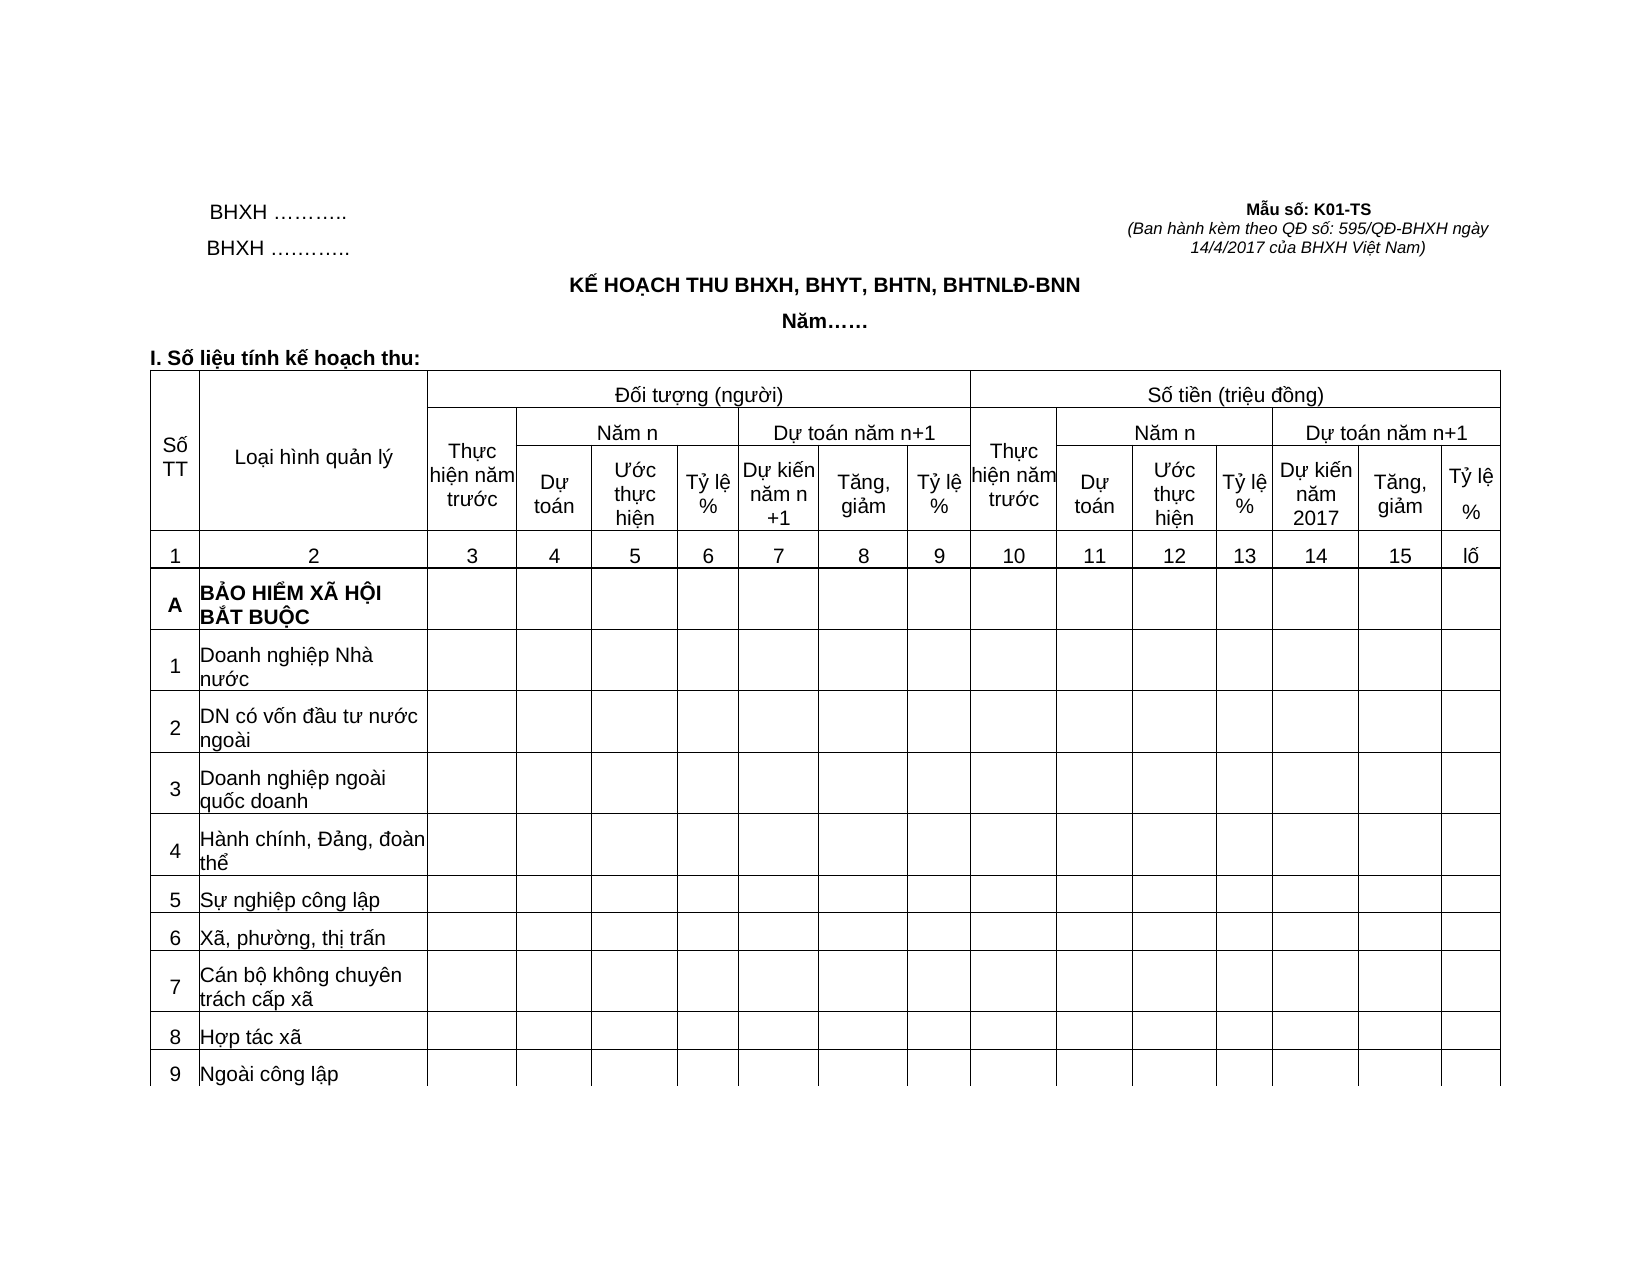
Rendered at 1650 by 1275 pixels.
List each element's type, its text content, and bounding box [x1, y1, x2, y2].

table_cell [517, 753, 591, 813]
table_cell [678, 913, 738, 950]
text I. Số liệu tính kế hoạch thu: [150, 346, 1500, 369]
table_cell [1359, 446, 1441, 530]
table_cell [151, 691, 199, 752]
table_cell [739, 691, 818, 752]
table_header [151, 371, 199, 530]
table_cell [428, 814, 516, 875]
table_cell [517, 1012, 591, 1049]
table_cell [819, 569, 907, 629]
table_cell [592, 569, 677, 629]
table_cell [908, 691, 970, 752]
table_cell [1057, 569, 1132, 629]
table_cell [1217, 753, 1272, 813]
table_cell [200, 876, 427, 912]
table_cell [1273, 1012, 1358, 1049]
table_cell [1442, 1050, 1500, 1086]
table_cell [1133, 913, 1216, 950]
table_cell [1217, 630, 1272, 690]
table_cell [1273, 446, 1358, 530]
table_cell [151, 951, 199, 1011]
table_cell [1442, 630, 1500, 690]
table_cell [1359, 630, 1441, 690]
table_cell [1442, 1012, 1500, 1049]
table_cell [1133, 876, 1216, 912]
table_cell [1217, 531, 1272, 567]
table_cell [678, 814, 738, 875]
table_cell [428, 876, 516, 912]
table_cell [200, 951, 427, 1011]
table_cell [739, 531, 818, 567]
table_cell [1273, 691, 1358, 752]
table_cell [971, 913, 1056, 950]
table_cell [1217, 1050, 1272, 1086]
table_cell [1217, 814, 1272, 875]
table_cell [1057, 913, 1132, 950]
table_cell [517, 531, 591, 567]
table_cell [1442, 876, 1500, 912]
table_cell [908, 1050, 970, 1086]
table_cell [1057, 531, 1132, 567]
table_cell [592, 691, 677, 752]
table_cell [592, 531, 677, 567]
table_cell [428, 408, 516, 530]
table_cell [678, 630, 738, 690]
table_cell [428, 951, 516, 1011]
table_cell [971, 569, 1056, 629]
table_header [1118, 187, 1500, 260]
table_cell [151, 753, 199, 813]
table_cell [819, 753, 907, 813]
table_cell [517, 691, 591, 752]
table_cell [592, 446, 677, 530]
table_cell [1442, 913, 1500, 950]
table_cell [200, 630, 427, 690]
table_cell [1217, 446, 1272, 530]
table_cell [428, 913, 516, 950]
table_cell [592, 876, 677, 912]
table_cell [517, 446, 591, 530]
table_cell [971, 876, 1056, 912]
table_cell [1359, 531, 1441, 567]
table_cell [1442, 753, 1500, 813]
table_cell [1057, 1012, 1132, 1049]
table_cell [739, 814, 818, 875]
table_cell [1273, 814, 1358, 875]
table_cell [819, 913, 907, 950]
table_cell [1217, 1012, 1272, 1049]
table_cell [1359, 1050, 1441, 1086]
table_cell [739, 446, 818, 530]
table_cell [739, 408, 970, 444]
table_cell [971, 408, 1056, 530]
text Năm…… [150, 309, 1500, 333]
text KẾ HOẠCH THU BHXH, BHYT, BHTN, BHTNLĐ-BNN [150, 273, 1500, 297]
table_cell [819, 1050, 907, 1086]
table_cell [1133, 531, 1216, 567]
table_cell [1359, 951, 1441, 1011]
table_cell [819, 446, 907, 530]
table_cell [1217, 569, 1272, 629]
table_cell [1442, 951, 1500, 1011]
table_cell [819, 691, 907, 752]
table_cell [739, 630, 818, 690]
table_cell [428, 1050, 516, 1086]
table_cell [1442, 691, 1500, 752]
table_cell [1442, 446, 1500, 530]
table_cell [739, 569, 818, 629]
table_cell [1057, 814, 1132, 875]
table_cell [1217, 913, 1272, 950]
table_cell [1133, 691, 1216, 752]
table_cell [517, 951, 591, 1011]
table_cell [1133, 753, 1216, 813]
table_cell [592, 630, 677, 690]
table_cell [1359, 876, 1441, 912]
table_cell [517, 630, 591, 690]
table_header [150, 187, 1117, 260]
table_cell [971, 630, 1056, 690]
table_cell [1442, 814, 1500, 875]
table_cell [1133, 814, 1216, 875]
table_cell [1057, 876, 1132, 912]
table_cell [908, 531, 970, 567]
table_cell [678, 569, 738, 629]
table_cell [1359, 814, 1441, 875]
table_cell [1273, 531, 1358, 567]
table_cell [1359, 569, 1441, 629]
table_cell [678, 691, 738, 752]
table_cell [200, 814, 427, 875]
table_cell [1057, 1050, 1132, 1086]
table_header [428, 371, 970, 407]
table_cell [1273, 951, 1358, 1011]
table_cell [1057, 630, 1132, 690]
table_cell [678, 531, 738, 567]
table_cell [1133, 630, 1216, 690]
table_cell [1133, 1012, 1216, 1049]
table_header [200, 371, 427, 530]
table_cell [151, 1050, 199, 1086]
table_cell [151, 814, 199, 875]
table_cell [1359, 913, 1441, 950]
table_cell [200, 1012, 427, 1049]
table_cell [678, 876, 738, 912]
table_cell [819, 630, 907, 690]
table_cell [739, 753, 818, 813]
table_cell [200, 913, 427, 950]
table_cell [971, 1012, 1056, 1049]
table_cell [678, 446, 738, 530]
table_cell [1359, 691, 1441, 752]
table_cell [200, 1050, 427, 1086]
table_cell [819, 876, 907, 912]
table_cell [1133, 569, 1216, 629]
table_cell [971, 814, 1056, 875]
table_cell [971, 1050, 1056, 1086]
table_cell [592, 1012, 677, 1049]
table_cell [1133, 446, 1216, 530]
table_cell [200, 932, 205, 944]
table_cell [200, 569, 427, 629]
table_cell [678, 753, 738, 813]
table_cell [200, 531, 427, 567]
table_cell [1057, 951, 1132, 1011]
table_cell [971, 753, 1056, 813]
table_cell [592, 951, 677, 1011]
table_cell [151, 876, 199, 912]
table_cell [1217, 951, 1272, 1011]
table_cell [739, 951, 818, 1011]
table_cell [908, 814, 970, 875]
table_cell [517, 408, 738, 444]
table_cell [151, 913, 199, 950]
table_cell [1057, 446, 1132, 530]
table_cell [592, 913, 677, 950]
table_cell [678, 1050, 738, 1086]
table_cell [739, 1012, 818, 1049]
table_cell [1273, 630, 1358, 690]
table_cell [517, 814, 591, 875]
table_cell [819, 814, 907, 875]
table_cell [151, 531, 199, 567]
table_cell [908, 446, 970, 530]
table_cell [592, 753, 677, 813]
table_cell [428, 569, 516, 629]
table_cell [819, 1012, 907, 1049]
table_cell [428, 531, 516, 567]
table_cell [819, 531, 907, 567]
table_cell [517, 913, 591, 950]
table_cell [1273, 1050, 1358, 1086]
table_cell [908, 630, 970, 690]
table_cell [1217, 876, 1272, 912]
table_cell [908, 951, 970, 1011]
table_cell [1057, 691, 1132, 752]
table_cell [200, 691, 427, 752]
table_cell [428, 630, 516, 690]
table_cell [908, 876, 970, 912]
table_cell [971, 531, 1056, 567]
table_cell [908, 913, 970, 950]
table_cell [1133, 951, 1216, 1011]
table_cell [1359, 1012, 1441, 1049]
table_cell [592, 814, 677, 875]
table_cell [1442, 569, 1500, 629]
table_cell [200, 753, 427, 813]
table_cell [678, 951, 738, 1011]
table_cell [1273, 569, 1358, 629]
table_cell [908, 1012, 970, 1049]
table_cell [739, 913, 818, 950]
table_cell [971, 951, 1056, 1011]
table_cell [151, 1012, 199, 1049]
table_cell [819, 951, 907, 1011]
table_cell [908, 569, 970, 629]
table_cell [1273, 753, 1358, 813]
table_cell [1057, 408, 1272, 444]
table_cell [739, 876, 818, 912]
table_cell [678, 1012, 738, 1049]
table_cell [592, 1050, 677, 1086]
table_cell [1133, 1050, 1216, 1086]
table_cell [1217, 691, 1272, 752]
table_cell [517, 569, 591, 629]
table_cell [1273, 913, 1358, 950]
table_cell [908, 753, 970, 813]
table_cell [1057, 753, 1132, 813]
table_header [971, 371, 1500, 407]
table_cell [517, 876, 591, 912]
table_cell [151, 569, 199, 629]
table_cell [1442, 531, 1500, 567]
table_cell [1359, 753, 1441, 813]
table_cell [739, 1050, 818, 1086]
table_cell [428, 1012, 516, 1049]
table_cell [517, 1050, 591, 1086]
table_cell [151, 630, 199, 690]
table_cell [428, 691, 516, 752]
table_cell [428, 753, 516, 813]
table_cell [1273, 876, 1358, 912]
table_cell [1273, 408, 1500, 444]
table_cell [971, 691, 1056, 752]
